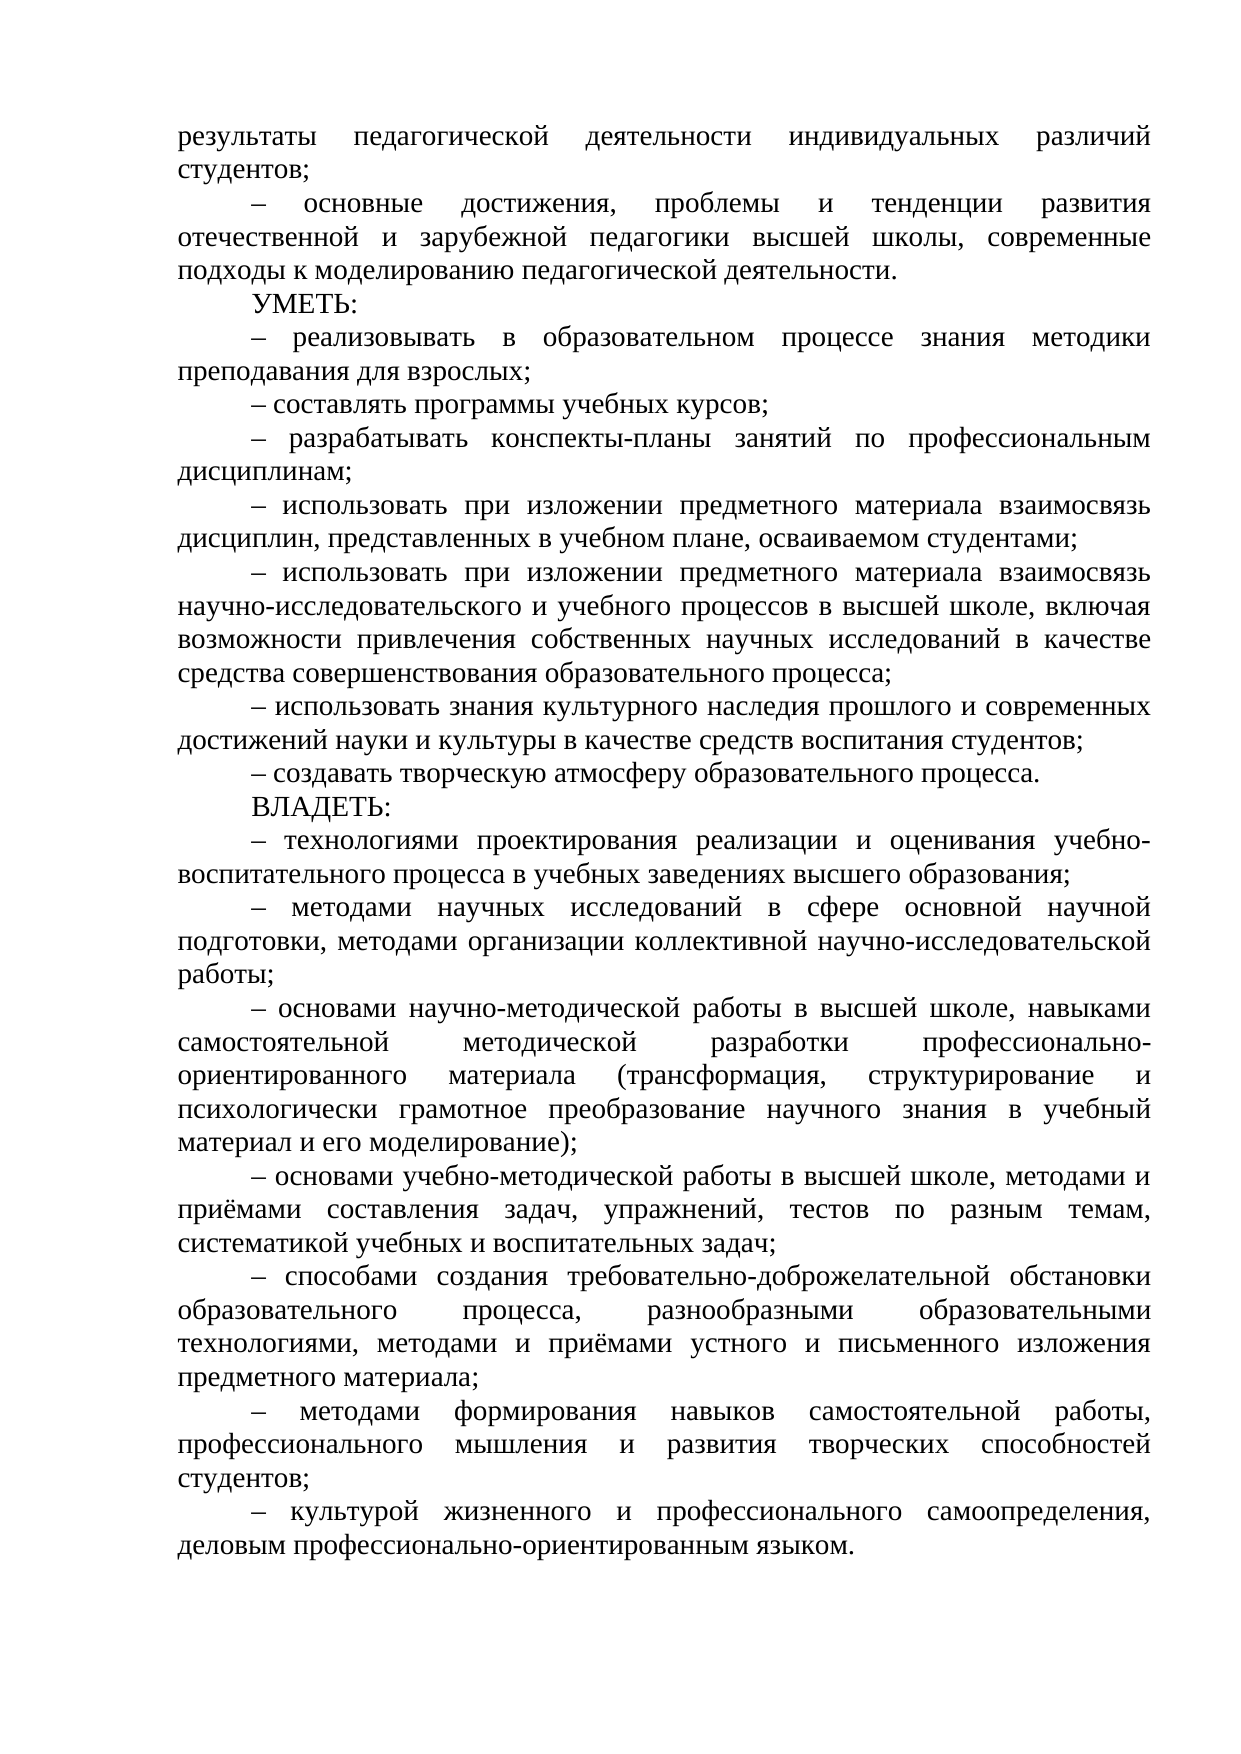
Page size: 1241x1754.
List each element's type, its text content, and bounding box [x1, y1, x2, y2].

text – создавать творческую атмосферу образовательного процесса. [177, 755, 1152, 789]
text – реализовывать в образовательном процессе знания методики преподавания для взрослых; [177, 319, 1152, 386]
text – основами научно-методической работы в высшей школе, навыками самостоятельной методической разработки профессионально-ориентированного материала (трансформация, структурирование и психологически грамотное преобразование научного знания в учебный материал и его моделирование); [177, 990, 1152, 1158]
text УМЕТЬ: [177, 286, 1152, 319]
text – использовать при изложении предметного материала взаимосвязь научно-исследовательского и учебного процессов в высшей школе, включая возможности привлечения собственных научных исследований в качестве средства совершенствования образовательного процесса; [177, 554, 1152, 688]
text – разрабатывать конспекты-планы занятий по профессиональным дисциплинам; [177, 420, 1152, 487]
text – способами создания требовательно-доброжелательной обстановки образовательного процесса, разнообразными образовательными технологиями, методами и приёмами устного и письменного изложения предметного материала; [177, 1258, 1152, 1393]
text – технологиями проектирования реализации и оценивания учебно-воспитательного процесса в учебных заведениях высшего образования; [177, 822, 1152, 889]
text – методами научных исследований в сфере основной научной подготовки, методами организации коллективной научно-исследовательской работы; [177, 889, 1152, 990]
text – методами формирования навыков самостоятельной работы, профессионального мышления и развития творческих способностей студентов; [177, 1393, 1152, 1493]
text – основные достижения, проблемы и тенденции развития отечественной и зарубежной педагогики высшей школы, современные подходы к моделированию педагогической деятельности. [177, 185, 1152, 286]
text ВЛАДЕТЬ: [177, 789, 1152, 822]
text – культурой жизненного и профессионального самоопределения, деловым профессионально-ориентированным языком. [177, 1493, 1152, 1560]
text – составлять программы учебных курсов; [177, 386, 1152, 420]
text – использовать при изложении предметного материала взаимосвязь дисциплин, представленных в учебном плане, осваиваемом студентами; [177, 487, 1152, 554]
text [177, 118, 1152, 185]
text – использовать знания культурного наследия прошлого и современных достижений науки и культуры в качестве средств воспитания студентов; [177, 688, 1152, 755]
text – основами учебно-методической работы в высшей школе, методами и приёмами составления задач, упражнений, тестов по разным темам, систематикой учебных и воспитательных задач; [177, 1158, 1152, 1258]
